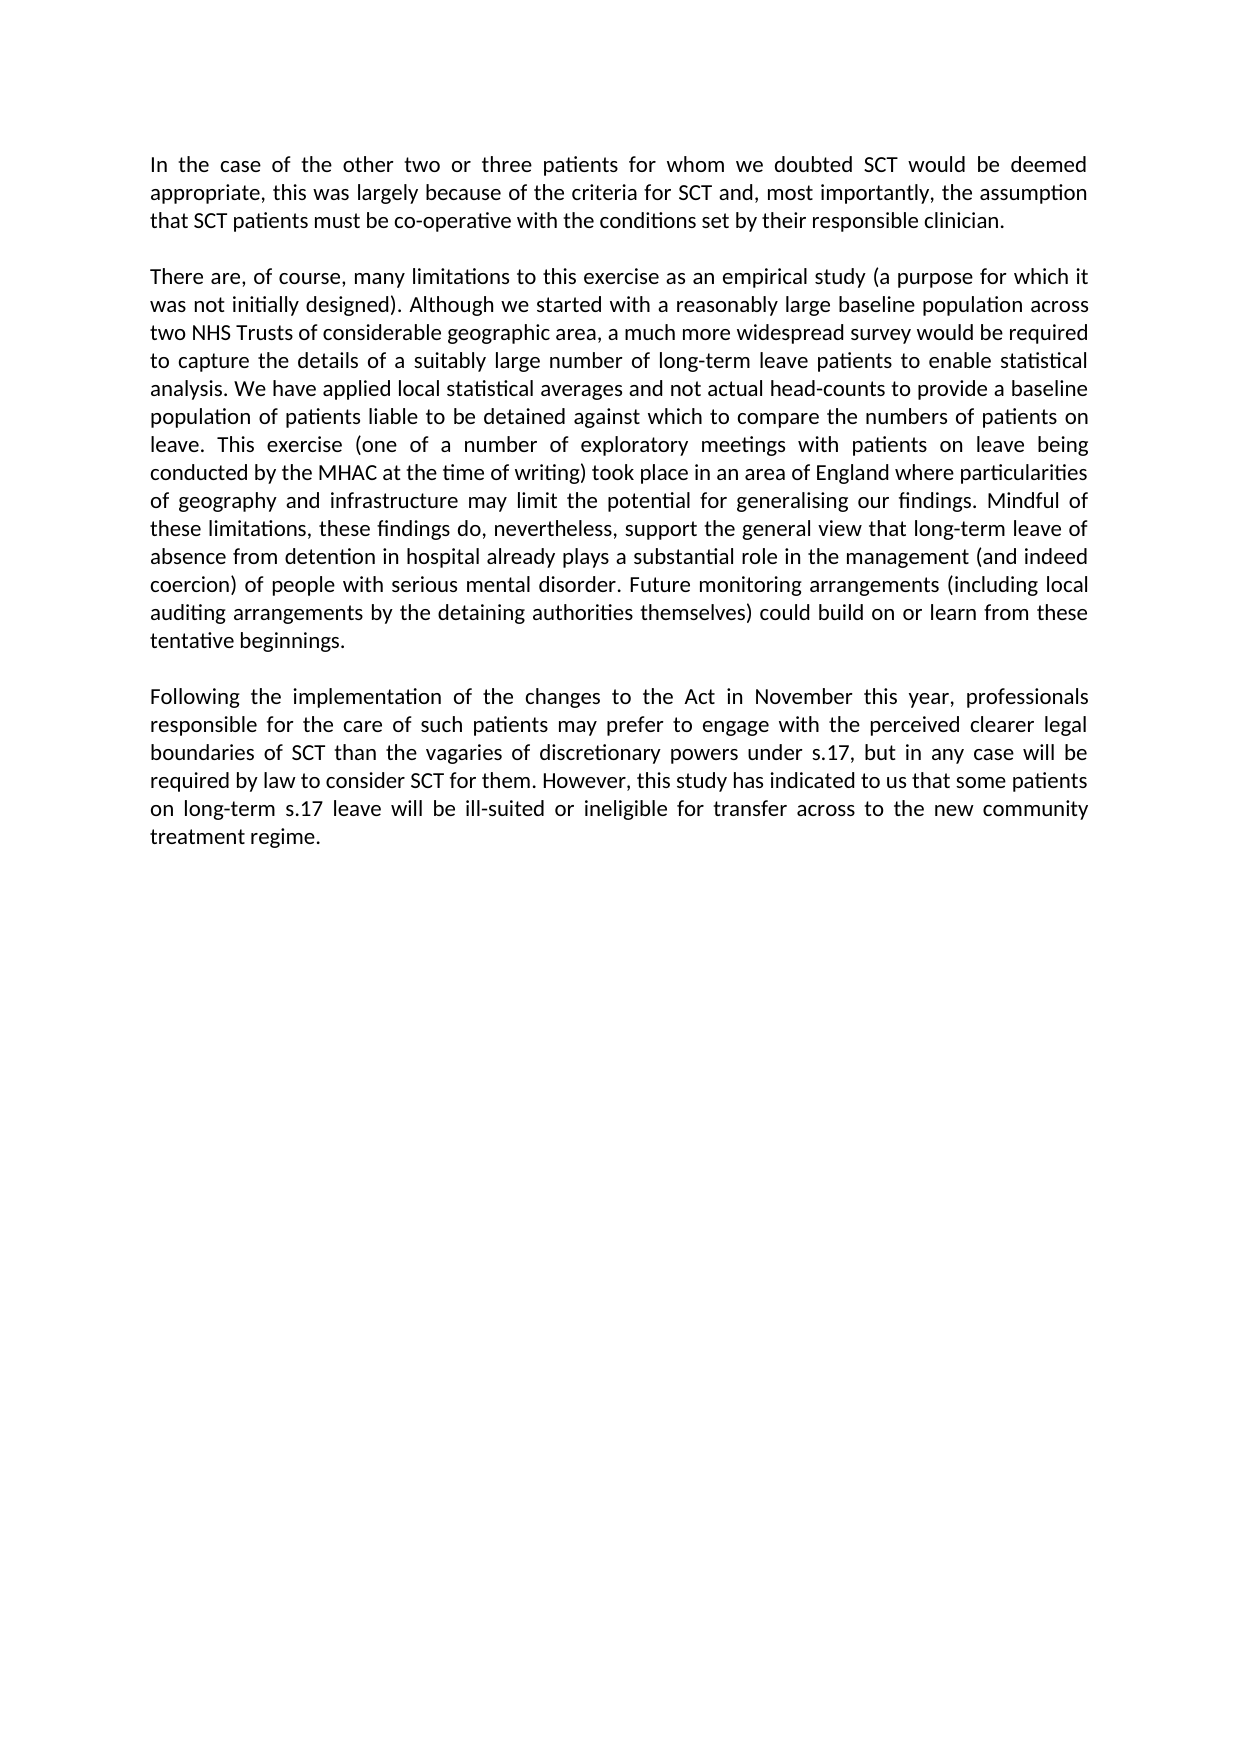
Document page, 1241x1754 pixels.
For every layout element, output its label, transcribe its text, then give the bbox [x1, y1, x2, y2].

text There are, of course, many limitations to this exercise as an empirical study (a purpose for which it was not initially designed). Although we started with a reasonably large baseline population across two NHS Trusts of considerable geographic area, a much more widespread survey would be required to capture the details of a suitably large number of long-term leave patients to enable statistical analysis. We have applied local statistical averages and not actual head-counts to provide a baseline population of patients liable to be detained against which to compare the numbers of patients on leave. This exercise (one of a number of exploratory meetings with patients on leave being conducted by the MHAC at the time of writing) took place in an area of England where particularities of geography and infrastructure may limit the potential for generalising our findings. Mindful of these limitations, these findings do, nevertheless, support the general view that long-term leave of absence from detention in hospital already plays a substantial role in the management (and indeed coercion) of people with serious mental disorder. Future monitoring arrangements (including local auditing arrangements by the detaining authorities themselves) could build on or learn from these tentative beginnings. [150, 262, 1090, 654]
text Following the implementation of the changes to the Act in November this year, professionals responsible for the care of such patients may prefer to engage with the perceived clearer legal boundaries of SCT than the vagaries of discretionary powers under s.17, but in any case will be required by law to consider SCT for them. However, this study has indicated to us that some patients on long-term s.17 leave will be ill-suited or ineligible for transfer across to the new community treatment regime. [150, 682, 1090, 851]
text In the case of the other two or three patients for whom we doubted SCT would be deemed appropriate, this was largely because of the criteria for SCT and, most importantly, the assumption that SCT patients must be co-operative with the conditions set by their responsible clinician. [150, 150, 1090, 234]
